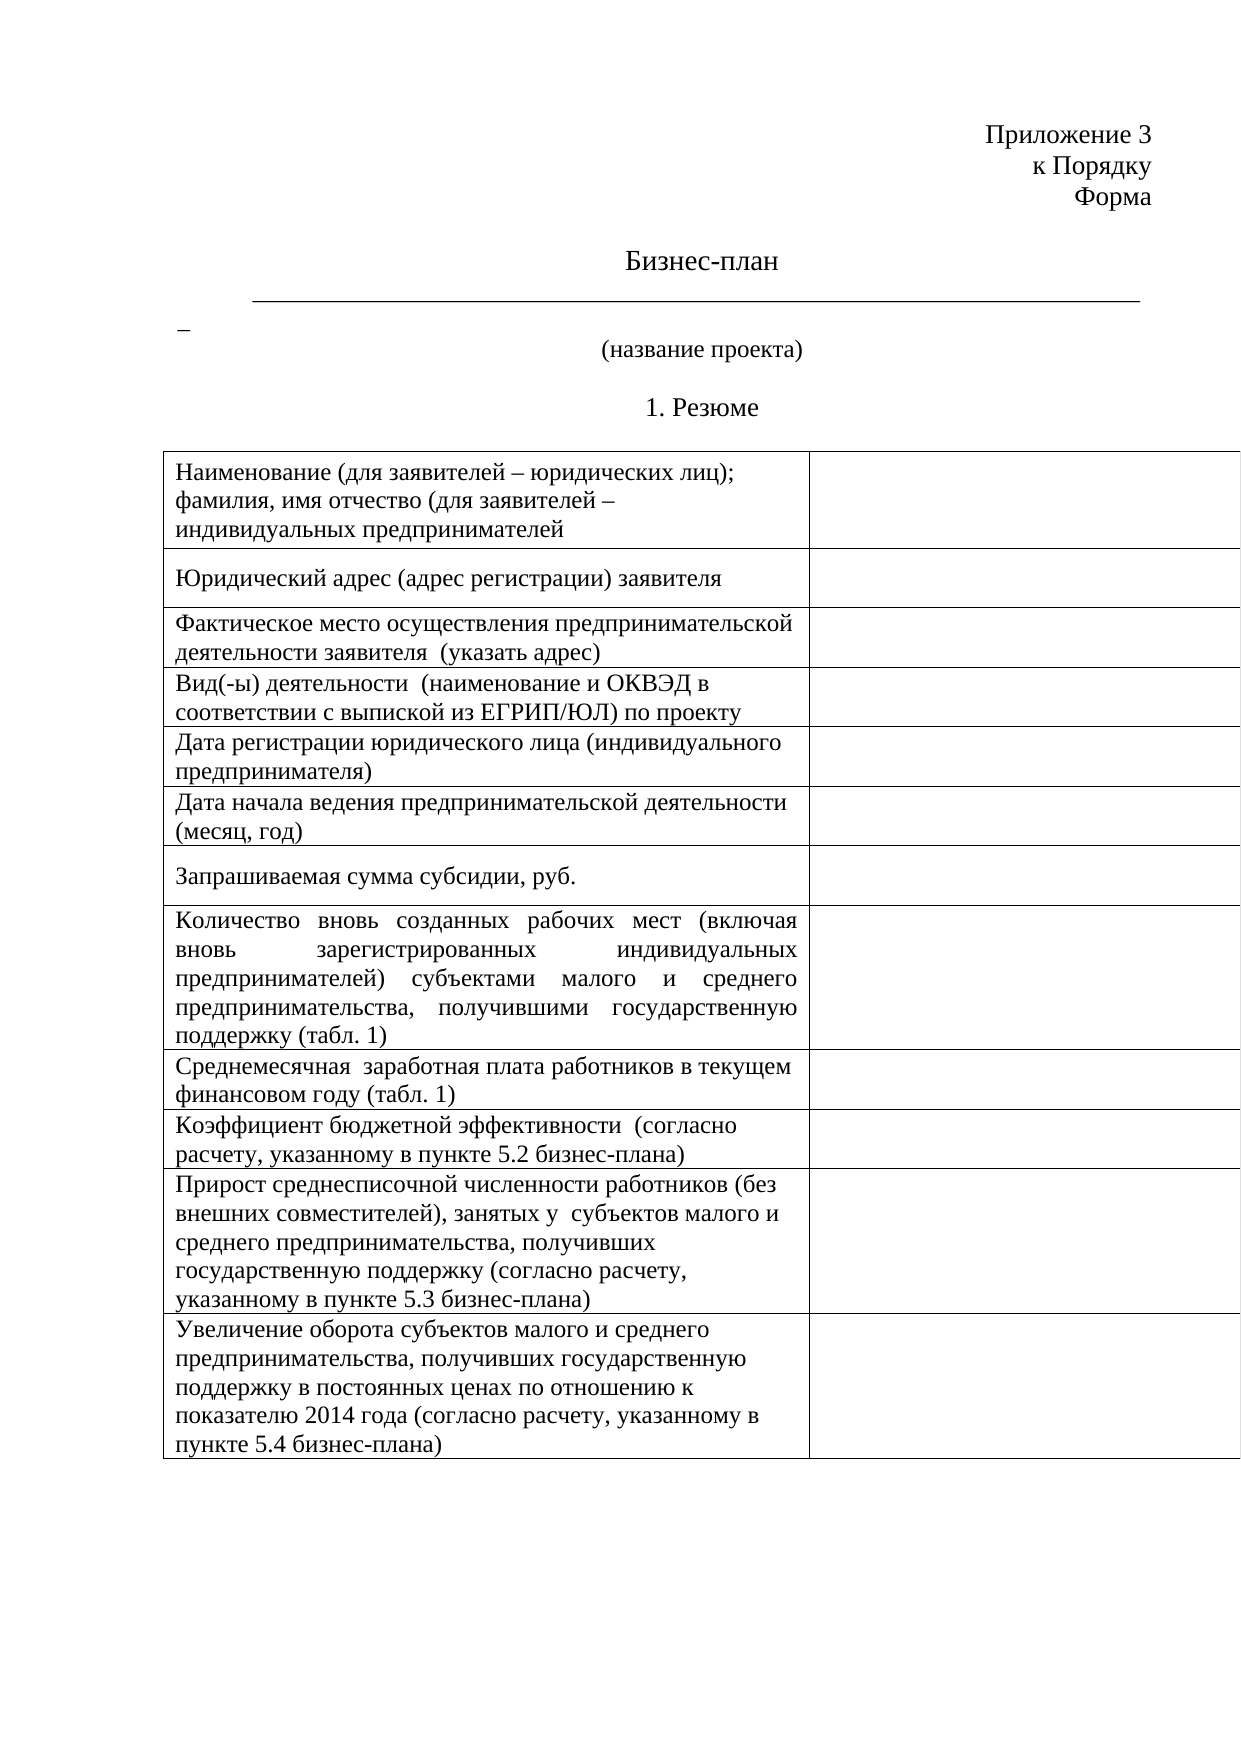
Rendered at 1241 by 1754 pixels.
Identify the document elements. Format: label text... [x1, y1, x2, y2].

table_cell [810, 549, 1240, 607]
table_cell Вид(-ы) деятельности (наименование и ОКВЭД в соответствии с выпиской из ЕГРИП/ЮЛ) по проекту [164, 668, 809, 726]
table_cell [810, 787, 1240, 845]
table_header [810, 452, 1240, 548]
table_cell Коэффициент бюджетной эффективности (согласно расчету, указанному в пункте 5.2 бизнес-плана) [164, 1110, 809, 1168]
table_cell Увеличение оборота субъектов малого и среднего предпринимательства, получивших государственную поддержку в постоянных ценах по отношению к показателю 2014 года (согласно расчету, указанному в пункте 5.4 бизнес-плана) [164, 1314, 809, 1458]
table_cell Среднемесячная заработная плата работников в текущем финансовом году (табл. 1) [164, 1050, 809, 1109]
text Форма [768, 180, 1152, 212]
table_cell [810, 1169, 1240, 1313]
table_cell Дата регистрации юридического лица (индивидуального предпринимателя) [164, 727, 809, 786]
table_cell Фактическое место осуществления предпринимательской деятельности заявителя (указать адрес) [164, 608, 809, 667]
text Приложение 3 [768, 118, 1152, 149]
table_cell [810, 906, 1240, 1049]
text ________________________________________________________________________ [177, 276, 1152, 334]
table_header Наименование (для заявителей – юридических лиц); фамилия, имя отчество (для заявителей – индивидуальных предпринимателей [164, 452, 809, 548]
table_cell Прирост среднесписочной численности работников (без внешних совместителей), занятых у субъектов малого и среднего предпринимательства, получивших государственную поддержку (согласно расчету, указанному в пункте 5.3 бизнес-плана) [164, 1169, 809, 1313]
table_cell [810, 1314, 1240, 1458]
table_cell [810, 1050, 1240, 1109]
table_cell [810, 727, 1240, 786]
table_cell [810, 608, 1240, 667]
table_cell Количество вновь созданных рабочих мест (включая вновь зарегистрированных индивидуальных предпринимателей) субъектами малого и среднего предпринимательства, получившими государственную поддержку (табл. 1) [164, 906, 809, 1049]
table_cell [810, 846, 1240, 904]
text 1. Резюме [177, 391, 1152, 422]
table_cell Дата начала ведения предпринимательской деятельности (месяц, год) [164, 787, 809, 845]
text к Порядку [768, 149, 1152, 180]
text Бизнес-план [177, 243, 1152, 276]
table_cell [810, 1110, 1240, 1168]
text (название проекта) [177, 334, 1152, 362]
table_cell Юридический адрес (адрес регистрации) заявителя [164, 549, 809, 607]
table_cell Запрашиваемая сумма субсидии, руб. [164, 846, 809, 904]
table_cell [810, 668, 1240, 726]
